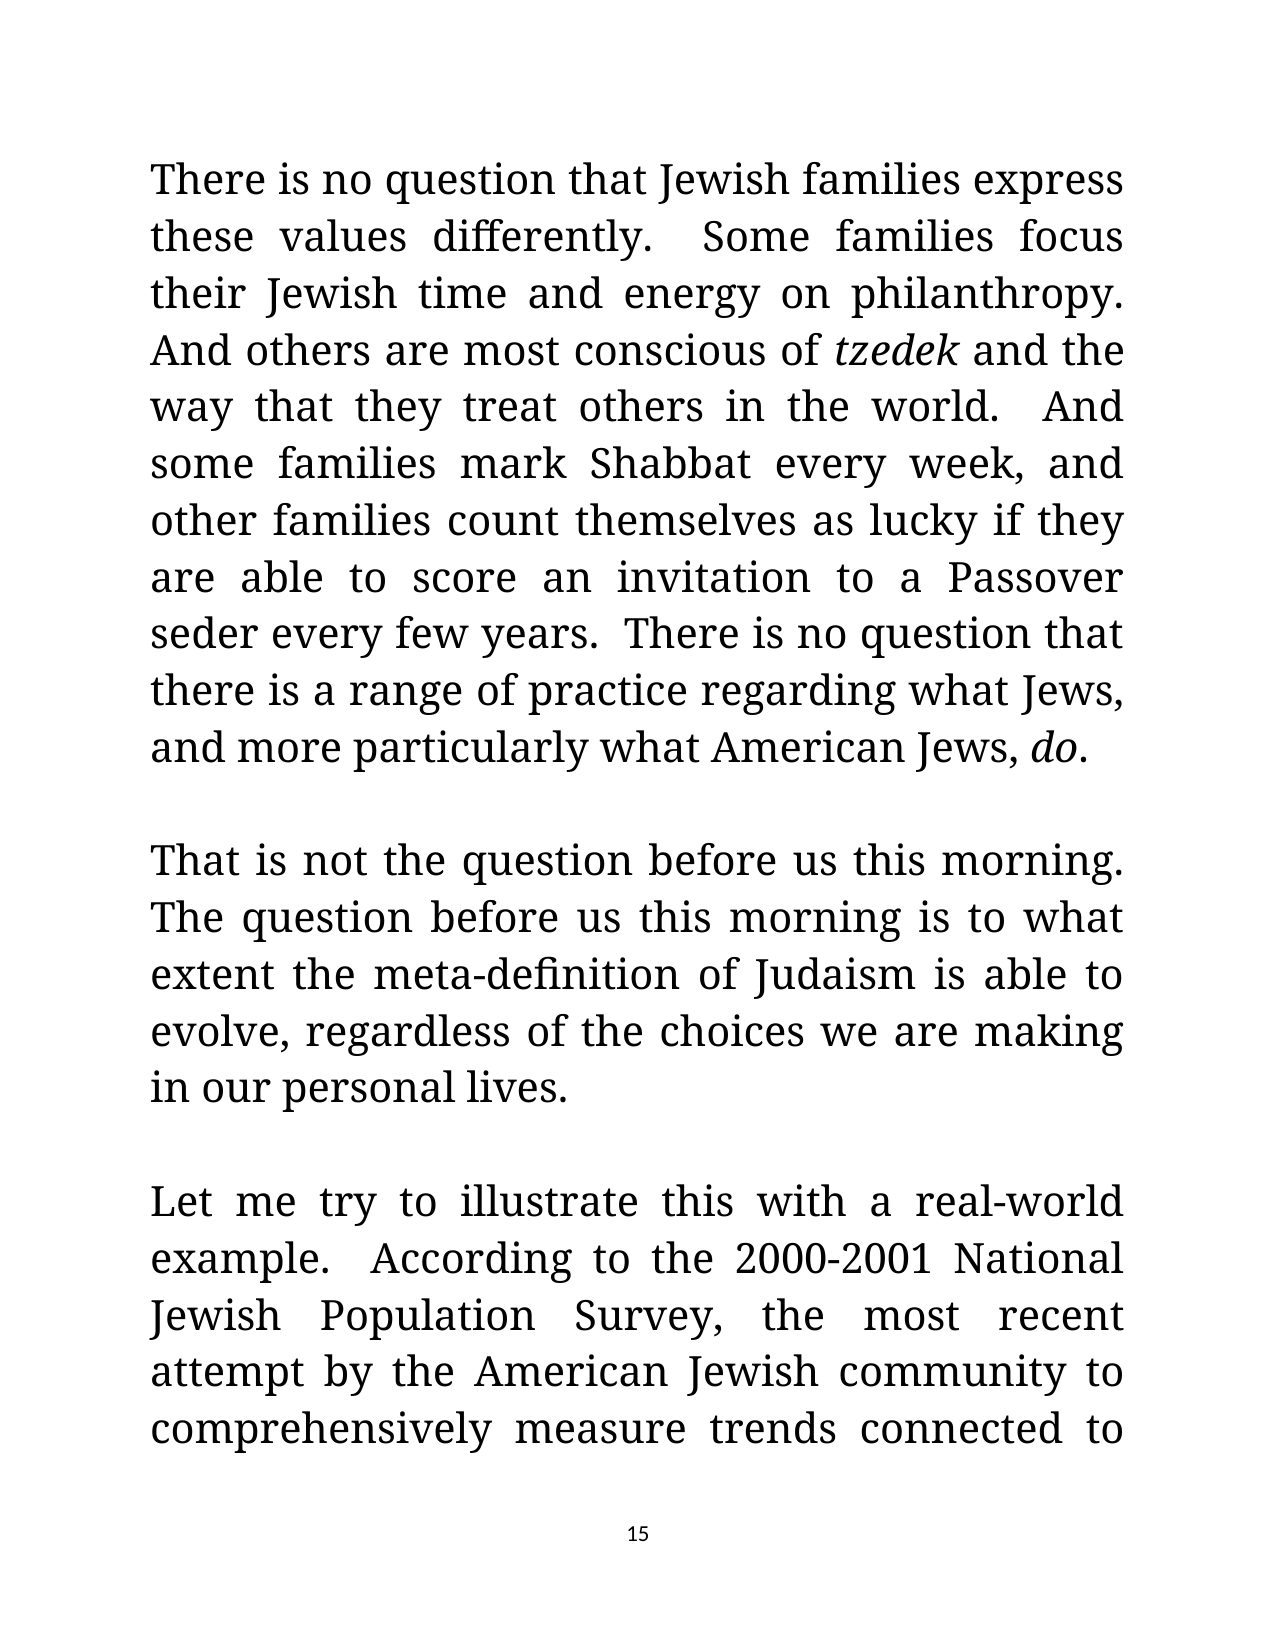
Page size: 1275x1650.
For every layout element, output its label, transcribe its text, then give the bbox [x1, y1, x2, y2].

text That is not the question before us this morning. The question before us this morning is to what extent the meta-definition of Judaism is able to evolve, regardless of the choices we are making in our personal lives. [150, 831, 1125, 1115]
text There is no question that Jewish families express these values differently. Some families focus their Jewish time and energy on philanthropy. And others are most conscious of tzedek and the way that they treat others in the world. And some families mark Shabbat every week, and other families count themselves as lucky if they are able to score an invitation to a Passover seder every few years. There is no question that there is a range of practice regarding what Jews, and more particularly what American Jews, do. [150, 150, 1125, 774]
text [150, 1172, 1125, 1456]
